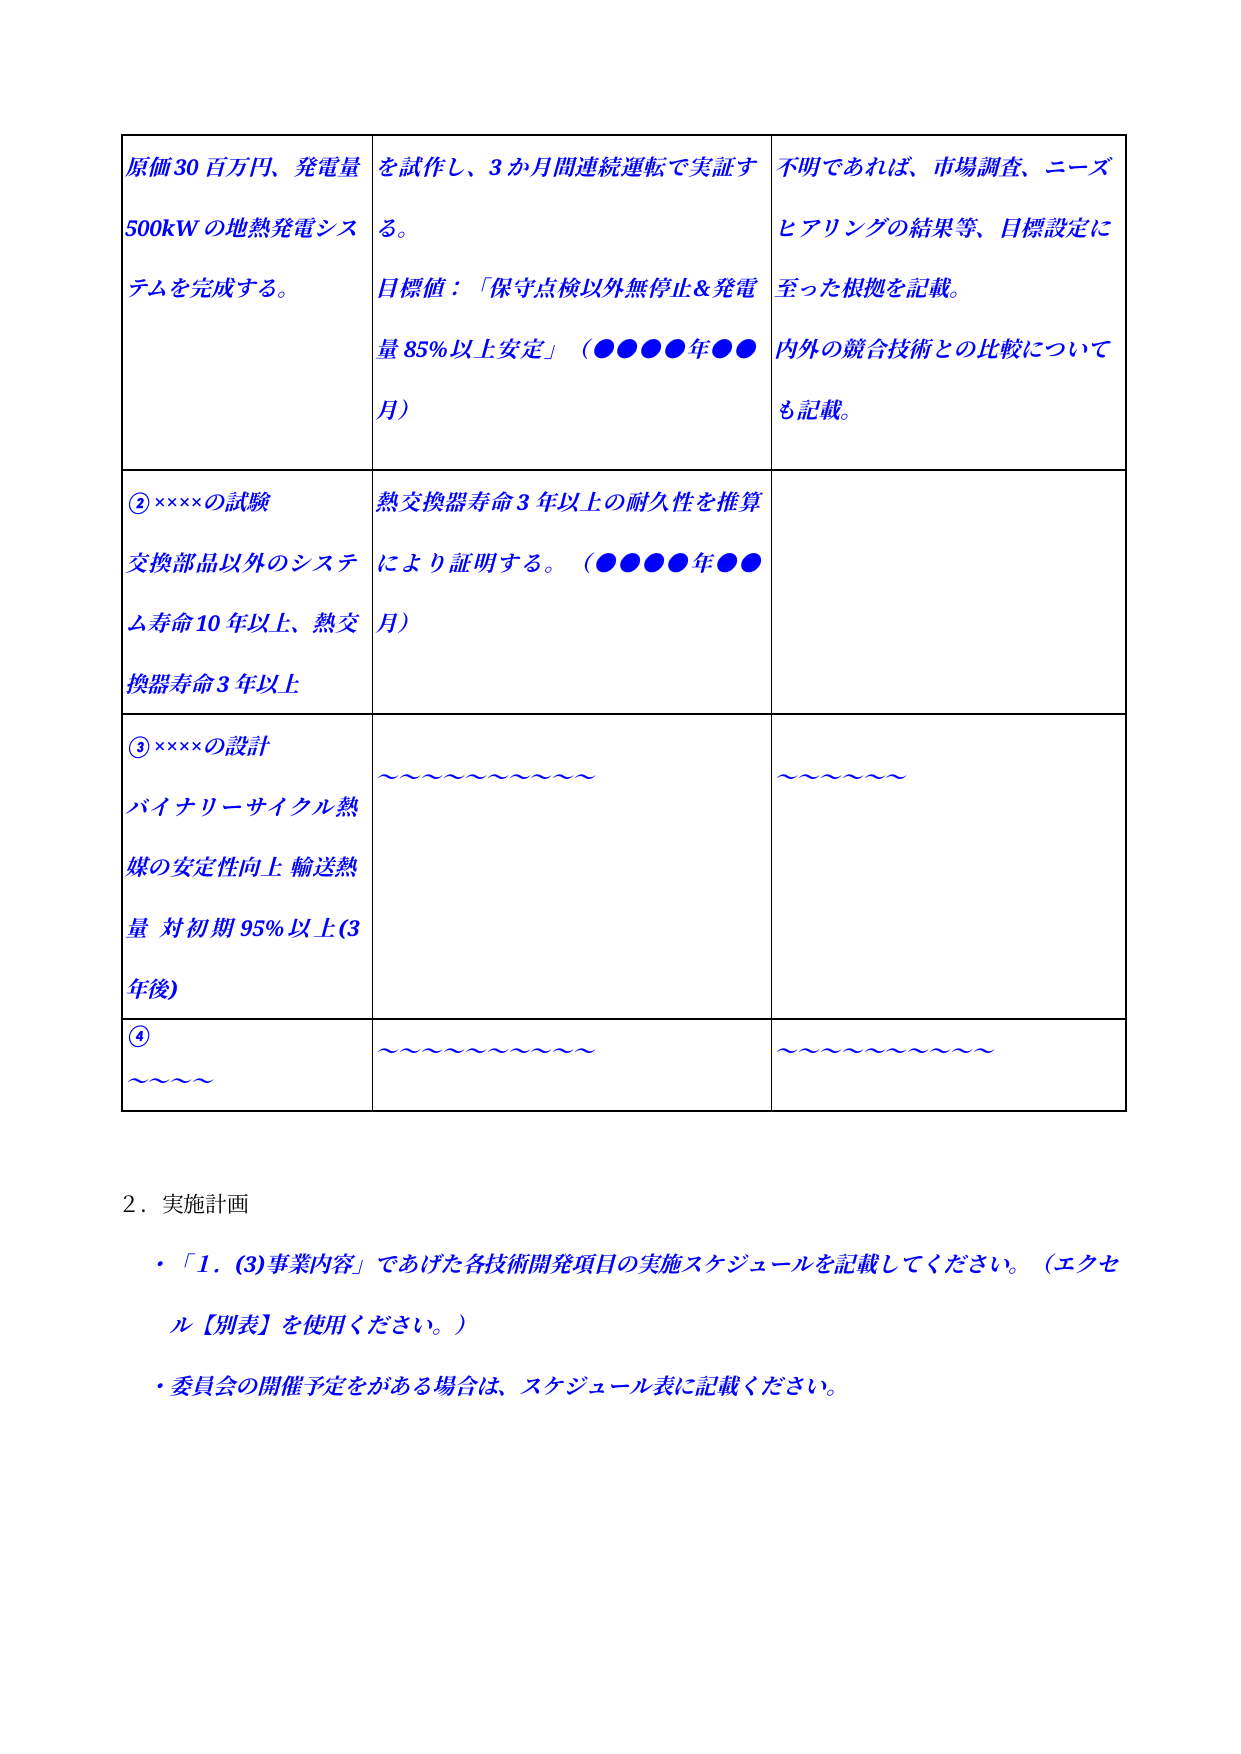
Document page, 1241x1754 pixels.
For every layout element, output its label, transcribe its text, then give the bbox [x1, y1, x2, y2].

text ・委員会の開催予定をがある場合は、スケジュール表に記載ください。 [148, 1354, 1122, 1415]
table_cell ～～～～～～～～～～ [772, 1020, 1125, 1110]
table_cell ～～～～～～～～～～ [373, 1020, 771, 1110]
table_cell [373, 136, 771, 469]
table_cell ③××××の設計 バイナリーサイクル熱媒の安定性向上 輸送熱量 対初期95%以上(3年後) [123, 715, 372, 1018]
table_cell ②××××の試験 交換部品以外のシステム寿命10年以上、熱交換器寿命3年以上 [123, 471, 372, 713]
table_cell 熱交換器寿命3年以上の耐久性を推算により証明する。（●●●●年●●月） [373, 471, 771, 713]
table_cell ～～～～～～ [772, 715, 1125, 1018]
text ２．実施計画 [118, 1173, 1122, 1233]
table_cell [772, 136, 1125, 469]
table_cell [123, 136, 372, 469]
text ・「１．(3)事業内容」であげた各技術開発項目の実施スケジュールを記載してください。（エクセル【別表】を使用ください。） [148, 1233, 1122, 1354]
table_cell ～～～～～～～～～～ [373, 715, 771, 1018]
table_cell ④ ～～～～ [123, 1020, 372, 1110]
table_cell [772, 471, 1125, 713]
